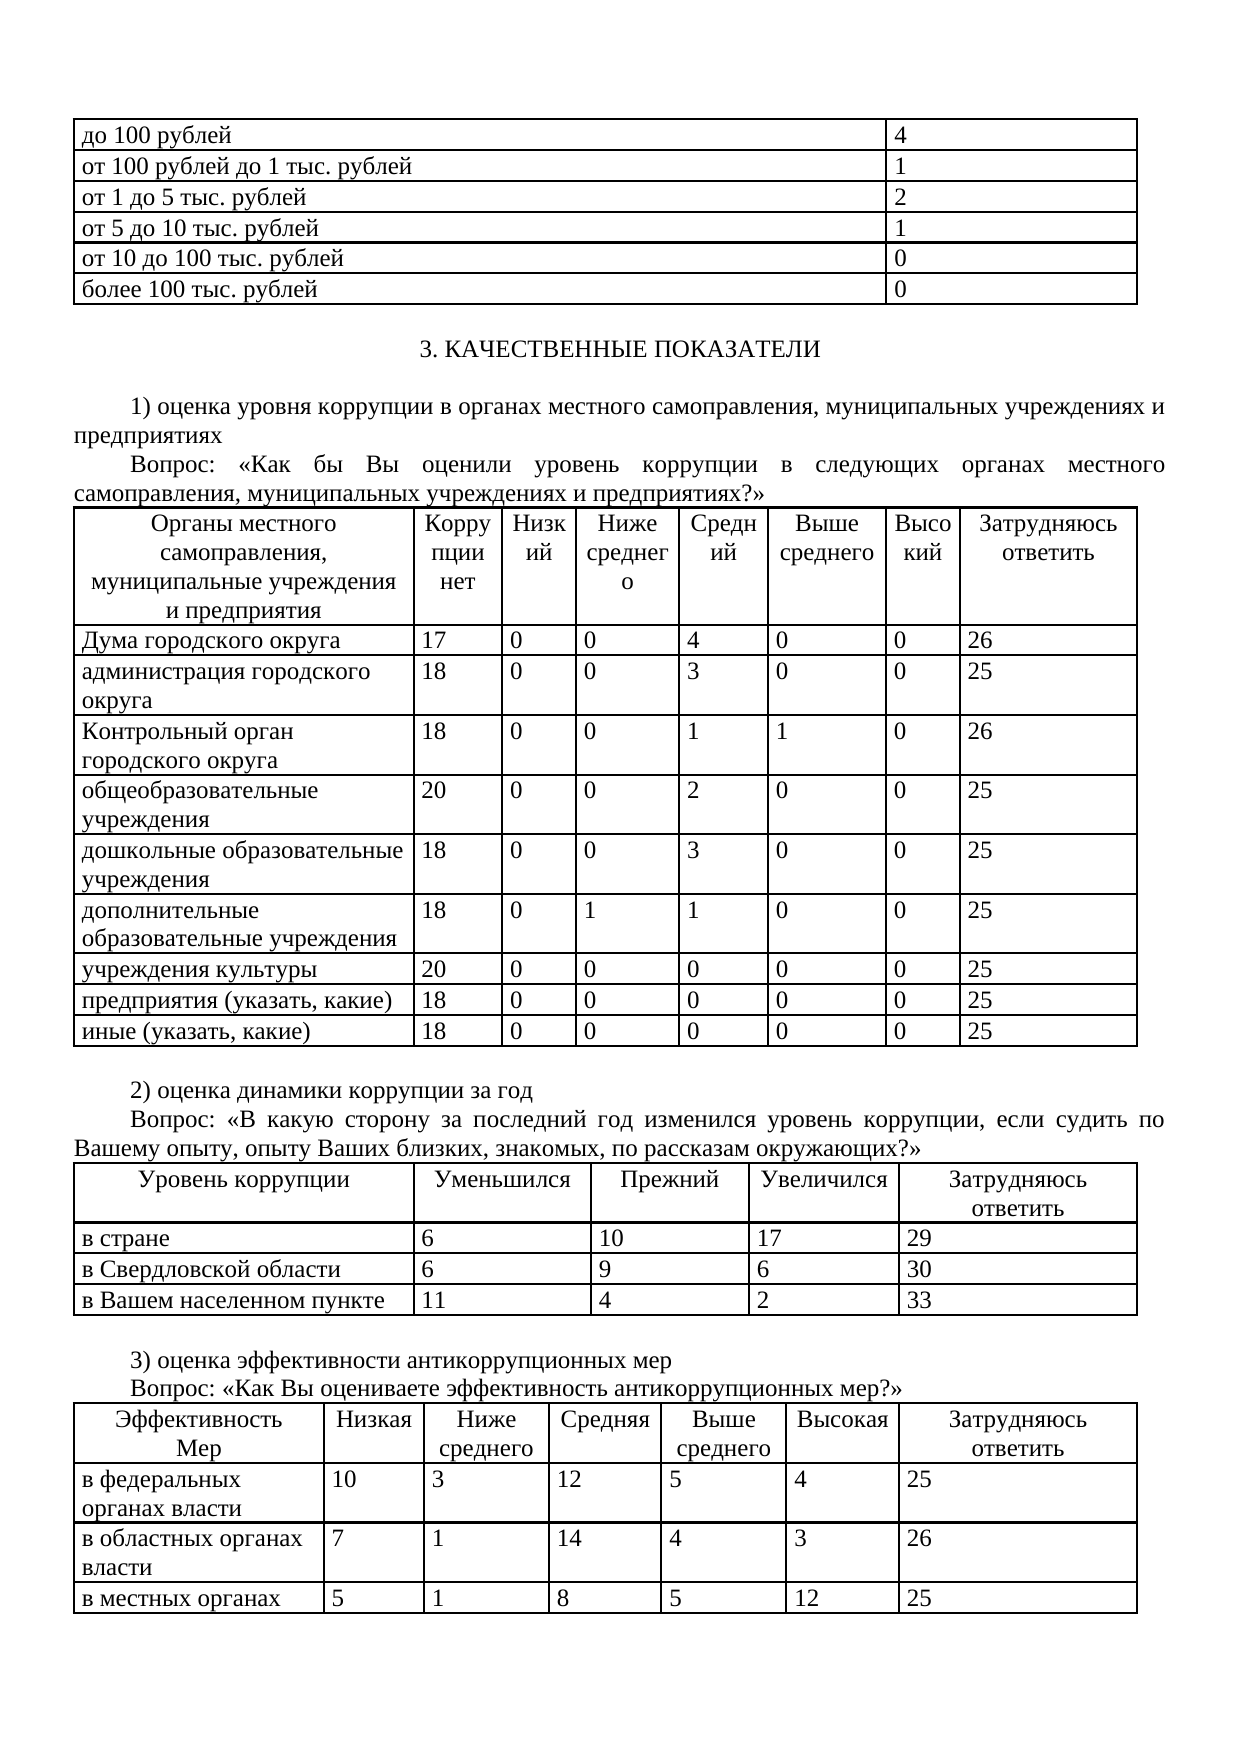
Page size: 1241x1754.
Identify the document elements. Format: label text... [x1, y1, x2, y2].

table_cell 25 [961, 954, 1136, 983]
table_cell 0 [577, 954, 678, 983]
text 3. КАЧЕСТВЕННЫЕ ПОКАЗАТЕЛИ [74, 334, 1167, 363]
table_cell 3 [680, 656, 767, 714]
table_cell 0 [577, 716, 678, 773]
table_cell 25 [961, 895, 1136, 952]
table_header Ниже среднего [425, 1404, 548, 1462]
table_cell 1 [769, 716, 885, 773]
table_cell 0 [503, 1016, 575, 1045]
table_cell учреждения культуры [75, 954, 413, 983]
table_cell 0 [769, 656, 885, 714]
table_header Выше среднего [769, 509, 885, 623]
table_cell в Свердловской области [75, 1254, 413, 1283]
table_cell 0 [577, 1016, 678, 1045]
table_cell 1 [887, 213, 1136, 241]
table_cell 0 [769, 626, 885, 654]
table_cell 18 [415, 985, 501, 1014]
table_header Затрудняюсь ответить [900, 1404, 1136, 1462]
table_cell предприятия (указать, какие) [75, 985, 413, 1014]
table_cell 33 [900, 1285, 1136, 1314]
table_cell 0 [503, 776, 575, 833]
table_cell 1 [887, 151, 1136, 180]
table_cell иные (указать, какие) [75, 1016, 413, 1045]
table_cell более 100 тыс. рублей [75, 274, 885, 303]
table_cell 0 [577, 626, 678, 654]
table_cell 0 [887, 656, 959, 714]
table_cell 17 [415, 626, 501, 654]
table_cell 4 [662, 1524, 785, 1581]
table_cell 1 [680, 716, 767, 773]
text 2) оценка динамики коррупции за год [74, 1076, 1167, 1104]
table_cell общеобразовательные учреждения [75, 776, 413, 833]
table_cell 12 [787, 1583, 898, 1612]
table_cell 0 [887, 716, 959, 773]
table_header Уровень коррупции [75, 1164, 413, 1221]
table_cell 5 [325, 1583, 423, 1612]
table_cell 18 [415, 835, 501, 893]
table_cell от 1 до 5 тыс. рублей [75, 182, 885, 211]
table_cell 18 [415, 656, 501, 714]
table_cell 4 [592, 1285, 748, 1314]
table_cell 10 [592, 1224, 748, 1252]
table_cell 30 [900, 1254, 1136, 1283]
table_cell 25 [900, 1583, 1136, 1612]
table_cell 18 [415, 1016, 501, 1045]
table_cell 9 [592, 1254, 748, 1283]
table_cell 25 [961, 656, 1136, 714]
table_cell 2 [680, 776, 767, 833]
table_header 4 [887, 120, 1136, 149]
table_cell 14 [550, 1524, 660, 1581]
table_cell 0 [503, 626, 575, 654]
table_cell 0 [769, 835, 885, 893]
table_header Высокая [787, 1404, 898, 1462]
table_cell 25 [961, 835, 1136, 893]
table_cell 29 [900, 1224, 1136, 1252]
table_cell 0 [887, 895, 959, 952]
table_cell 18 [415, 716, 501, 773]
table_cell Дума городского округа [75, 626, 413, 654]
table_cell 11 [415, 1285, 590, 1314]
table_cell 2 [887, 182, 1136, 211]
table_cell 0 [577, 985, 678, 1014]
table_cell 4 [787, 1464, 898, 1521]
table_cell в стране [75, 1224, 413, 1252]
table_cell 0 [769, 895, 885, 952]
table_cell 20 [415, 776, 501, 833]
table_cell 2 [750, 1285, 898, 1314]
table_header Низкая [325, 1404, 423, 1462]
table_cell 25 [961, 1016, 1136, 1045]
table_cell 0 [680, 1016, 767, 1045]
table_cell 26 [961, 626, 1136, 654]
table_cell в местных органах [75, 1583, 323, 1612]
table_cell 25 [961, 776, 1136, 833]
table_cell 3 [425, 1464, 548, 1521]
table_cell 0 [887, 835, 959, 893]
table_cell 10 [325, 1464, 423, 1521]
table_header Коррупции нет [415, 509, 501, 623]
table_header Низкий [503, 509, 575, 623]
table_cell дополнительные образовательные учреждения [75, 895, 413, 952]
table_cell 3 [787, 1524, 898, 1581]
table_cell 20 [415, 954, 501, 983]
table_cell 0 [680, 954, 767, 983]
table_cell 0 [887, 776, 959, 833]
table_cell 0 [503, 656, 575, 714]
table_header Уменьшился [415, 1164, 590, 1221]
table_cell 25 [961, 985, 1136, 1014]
table_cell 0 [680, 985, 767, 1014]
table_cell 0 [577, 776, 678, 833]
table_cell 1 [425, 1583, 548, 1612]
table_cell в областных органах власти [75, 1524, 323, 1581]
table_cell 0 [887, 1016, 959, 1045]
table_cell 0 [503, 895, 575, 952]
table_cell 1 [680, 895, 767, 952]
table_cell от 5 до 10 тыс. рублей [75, 213, 885, 241]
table_header Средняя [550, 1404, 660, 1462]
table_cell 0 [503, 716, 575, 773]
table_cell 26 [900, 1524, 1136, 1581]
table_cell 0 [503, 835, 575, 893]
table_cell 0 [887, 626, 959, 654]
table_cell 0 [503, 954, 575, 983]
table_cell 18 [415, 895, 501, 952]
table_header Ниже среднего [577, 509, 678, 623]
table_cell в федеральных органах власти [75, 1464, 323, 1521]
table_cell 25 [900, 1464, 1136, 1521]
table_cell 6 [750, 1254, 898, 1283]
table_header Затрудняюсь ответить [900, 1164, 1136, 1221]
table_cell 0 [887, 274, 1136, 303]
table_cell 0 [887, 985, 959, 1014]
table_cell от 10 до 100 тыс. рублей [75, 244, 885, 272]
table_cell 0 [887, 244, 1136, 272]
table_header Выше среднего [662, 1404, 785, 1462]
table_cell 4 [680, 626, 767, 654]
table_cell администрация городского округа [75, 656, 413, 714]
table_header Высокий [887, 509, 959, 623]
table_header Прежний [592, 1164, 748, 1221]
table_cell 0 [577, 835, 678, 893]
table_header до 100 рублей [75, 120, 885, 149]
text Вопрос: «В какую сторону за последний год изменился уровень коррупции, если судить по Вашему опыту, опыту Ваших близких, знакомых, по рассказам окружающих?» [74, 1104, 1167, 1162]
table_cell 5 [662, 1583, 785, 1612]
table_header Органы местного самоправления, муниципальные учреждения и предприятия [75, 509, 413, 623]
text 1) оценка уровня коррупции в органах местного самоправления, муниципальных учреждениях и предприятиях [74, 391, 1167, 449]
table_cell 0 [503, 985, 575, 1014]
table_cell 0 [769, 985, 885, 1014]
table_cell 0 [887, 954, 959, 983]
table_cell 8 [550, 1583, 660, 1612]
text 3) оценка эффективности антикоррупционных мер [74, 1345, 1167, 1373]
table_cell Контрольный орган городского округа [75, 716, 413, 773]
table_header Увеличился [750, 1164, 898, 1221]
table_header Эффективность Мер [75, 1404, 323, 1462]
table_cell 3 [680, 835, 767, 893]
table_cell 0 [769, 954, 885, 983]
table_cell 0 [769, 1016, 885, 1045]
table_cell 0 [769, 776, 885, 833]
table_cell 6 [415, 1224, 590, 1252]
table_cell 17 [750, 1224, 898, 1252]
text Вопрос: «Как Вы оцениваете эффективность антикоррупционных мер?» [74, 1373, 1167, 1402]
table_cell 6 [415, 1254, 590, 1283]
table_cell 7 [325, 1524, 423, 1581]
table_cell 1 [425, 1524, 548, 1581]
table_header Средний [680, 509, 767, 623]
table_cell в Вашем населенном пункте [75, 1285, 413, 1314]
table_cell 12 [550, 1464, 660, 1521]
table_cell 5 [662, 1464, 785, 1521]
table_header Затрудняюсь ответить [961, 509, 1136, 623]
table_cell 1 [577, 895, 678, 952]
table_cell от 100 рублей до 1 тыс. рублей [75, 151, 885, 180]
table_cell 0 [577, 656, 678, 714]
text Вопрос: «Как бы Вы оценили уровень коррупции в следующих органах местного самоправления, муниципальных учреждениях и предприятиях?» [74, 449, 1167, 506]
table_cell 26 [961, 716, 1136, 773]
table_cell дошкольные образовательные учреждения [75, 835, 413, 893]
